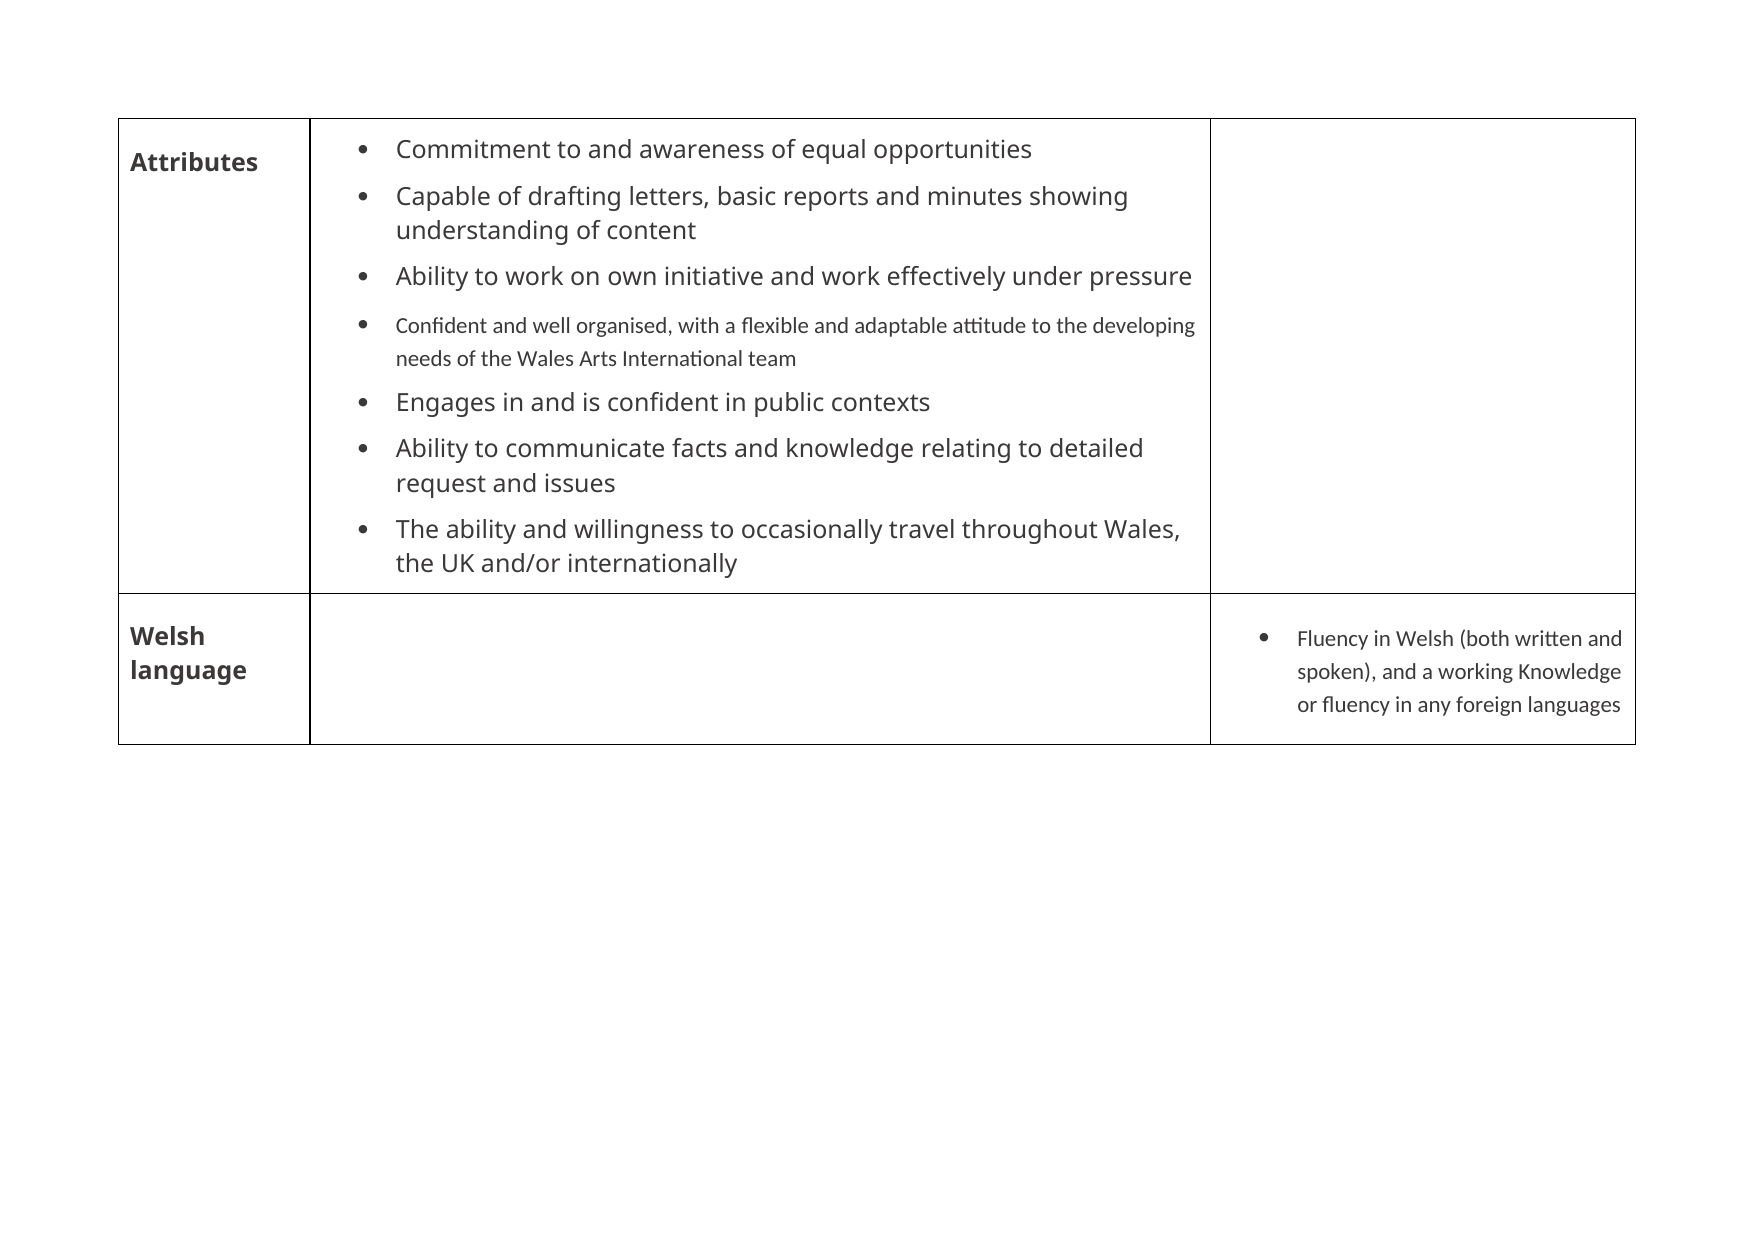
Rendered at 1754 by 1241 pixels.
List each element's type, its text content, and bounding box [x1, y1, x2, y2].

table_cell Fluency in Welsh (both written and spoken), and a working Knowledge or fluency in any foreign languages [1211, 594, 1635, 743]
table_cell [1211, 119, 1635, 592]
table_cell Attributes [119, 119, 309, 592]
table_cell Welsh language [119, 594, 309, 743]
table_cell [311, 594, 1210, 743]
table_cell Commitment to and awareness of equal opportunities Capable of drafting letters, basic reports and minutes showing understanding of content Ability to work on own initiative and work effectively under pressure Confident and well organised, with a flexible and adaptable attitude to the developing needs of the Wales Arts International team Engages in and is confident in public contexts Ability to communicate facts and knowledge relating to detailed request and issues The ability and willingness to occasionally travel throughout Wales, the UK and/or internationally [311, 119, 1210, 592]
